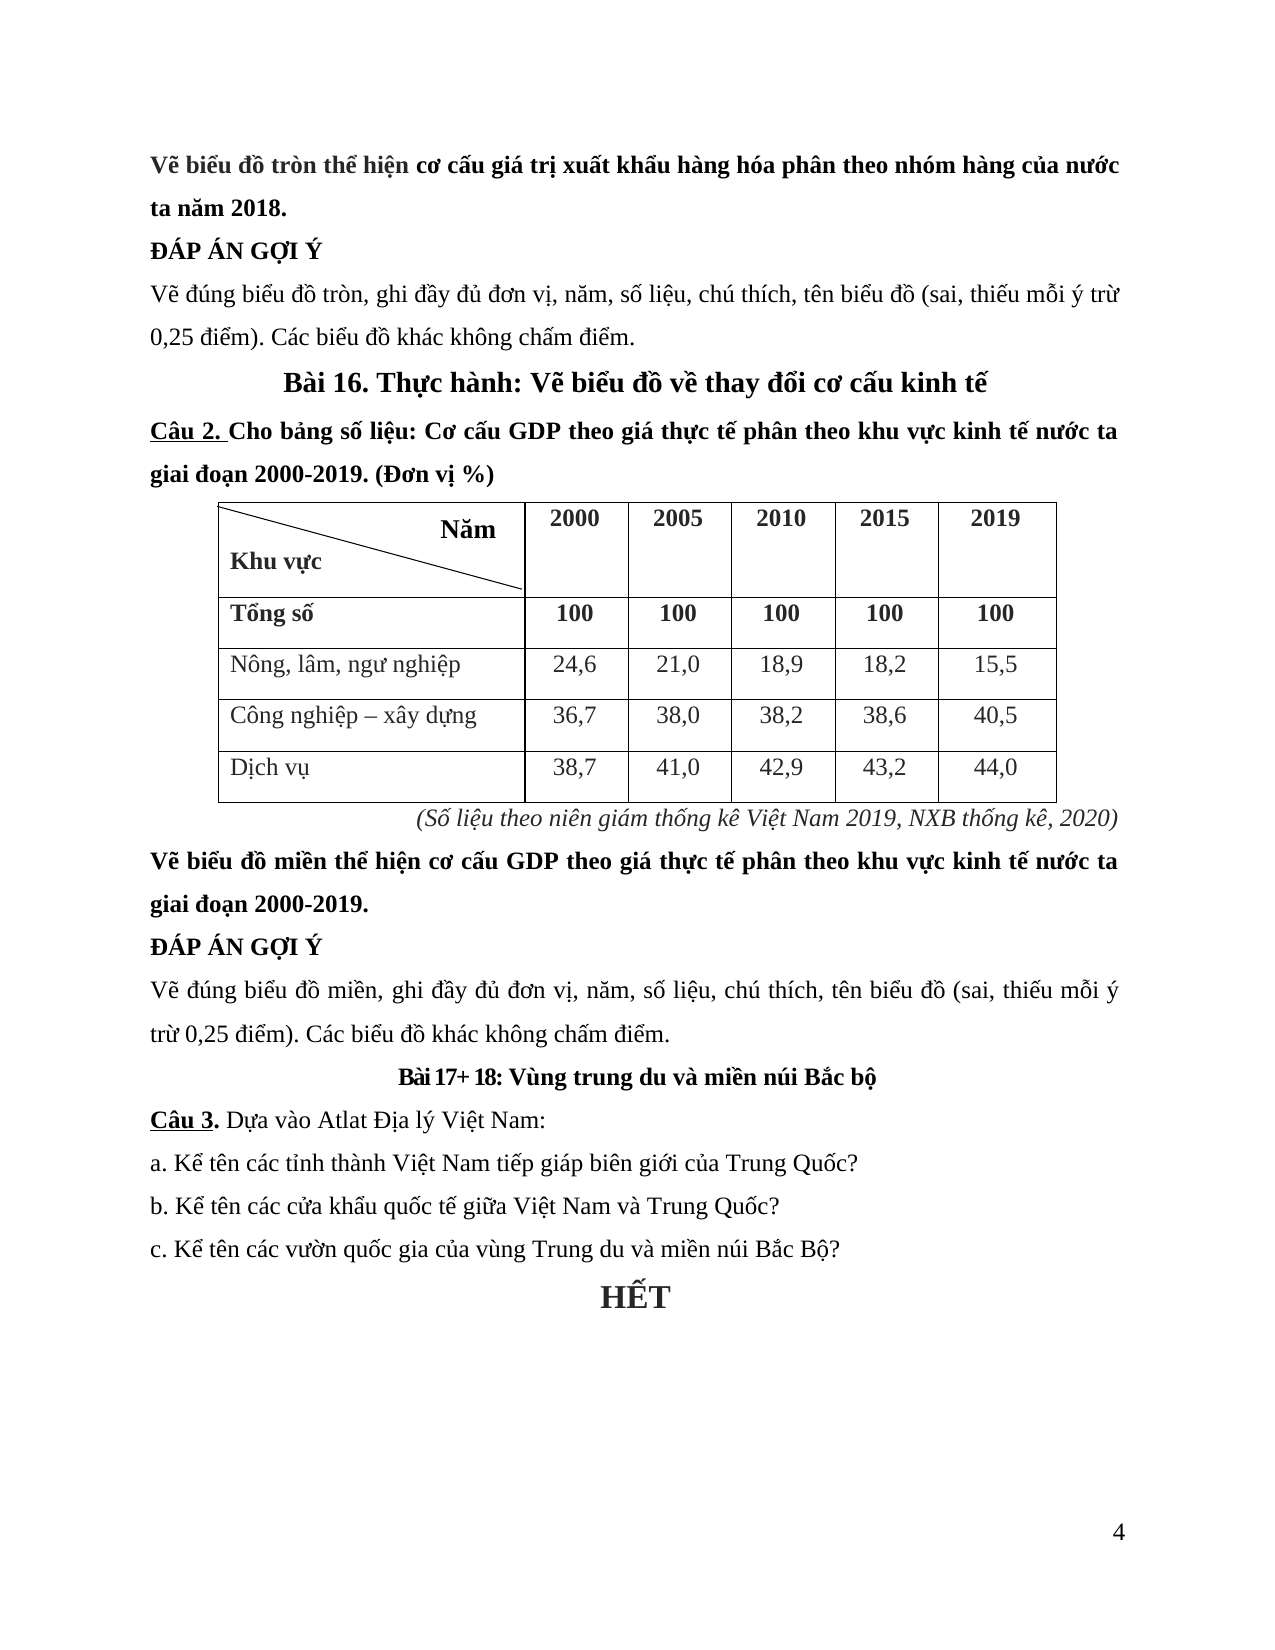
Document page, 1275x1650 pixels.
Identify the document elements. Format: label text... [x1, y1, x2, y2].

table_cell 100 [836, 598, 938, 648]
table_cell Nông, lâm, ngư nghiệp [219, 649, 524, 699]
table_cell 41,0 [629, 752, 731, 802]
table_cell 100 [629, 598, 731, 648]
table_header 2015 [836, 503, 938, 597]
subtitle Câu 3. Dựa vào Atlat Địa lý Việt Nam: [150, 1105, 1121, 1134]
subtitle b. Kể tên các cửa khẩu quốc tế giữa Việt Nam và Trung Quốc? [150, 1191, 1121, 1220]
subtitle ĐÁP ÁN GỢI Ý [150, 932, 1121, 961]
table_cell Công nghiệp – xây dựng [219, 700, 524, 751]
table_cell 43,2 [836, 752, 938, 802]
subtitle Câu 2. Cho bảng số liệu: Cơ cấu GDP theo giá thực tế phân theo khu vực kinh tế nước ta giai đoạn 2000-2019. (Đơn vị %) [150, 416, 1121, 488]
table_cell 100 [939, 598, 1056, 648]
table_cell 38,2 [732, 700, 835, 751]
table_header 2010 [732, 503, 835, 597]
table_cell 38,6 [836, 700, 938, 751]
subtitle Vẽ biểu đồ miền thể hiện cơ cấu GDP theo giá thực tế phân theo khu vực kinh tế nước ta giai đoạn 2000-2019. [150, 846, 1121, 918]
table_cell 100 [526, 598, 628, 648]
table_cell 18,9 [732, 649, 835, 699]
subtitle Vẽ đúng biểu đồ tròn, ghi đầy đủ đơn vị, năm, số liệu, chú thích, tên biểu đồ (sai, thiếu mỗi ý trừ 0,25 điểm). Các biểu đồ khác không chấm điểm. [150, 279, 1121, 351]
subtitle c. Kể tên các vườn quốc gia của vùng Trung du và miền núi Bắc Bộ? [150, 1234, 1121, 1263]
table_cell 42,9 [732, 752, 835, 802]
table_cell 24,6 [526, 649, 628, 699]
subtitle HẾT [150, 1277, 1121, 1316]
subtitle a. Kể tên các tỉnh thành Việt Nam tiếp giáp biên giới của Trung Quốc? [150, 1148, 1121, 1177]
table_cell Tổng số [219, 598, 524, 648]
table_cell 15,5 [939, 649, 1056, 699]
subtitle ĐÁP ÁN GỢI Ý [150, 236, 1121, 265]
subtitle Vẽ biểu đồ tròn thể hiện cơ cấu giá trị xuất khẩu hàng hóa phân theo nhóm hàng của nước ta năm 2018. [150, 150, 1121, 222]
table_cell 18,2 [836, 649, 938, 699]
subtitle (Số liệu theo niên giám thống kê Việt Nam 2019, NXB thống kê, 2020) [150, 803, 1121, 832]
table_cell 21,0 [629, 649, 731, 699]
subtitle Vẽ đúng biểu đồ miền, ghi đầy đủ đơn vị, năm, số liệu, chú thích, tên biểu đồ (sai, thiếu mỗi ý trừ 0,25 điểm). Các biểu đồ khác không chấm điểm. [150, 976, 1121, 1047]
table_cell Dịch vụ [219, 752, 524, 802]
table_header Khu vực [219, 503, 524, 597]
table_cell 40,5 [939, 700, 1056, 751]
table_header 2005 [629, 503, 731, 597]
table_cell 44,0 [939, 752, 1056, 802]
table_cell 38,7 [526, 752, 628, 802]
subtitle Bài 16. Thực hành: Vẽ biểu đồ về thay đổi cơ cấu kinh tế [150, 366, 1121, 399]
table_cell 36,7 [526, 700, 628, 751]
text Bài 17+ 18: Vùng trung du và miền núi Bắc bộ [150, 1062, 1125, 1091]
table_header 2019 [939, 503, 1056, 597]
table_cell 38,0 [629, 700, 731, 751]
table_cell 100 [732, 598, 835, 648]
table_header 2000 [526, 503, 628, 597]
